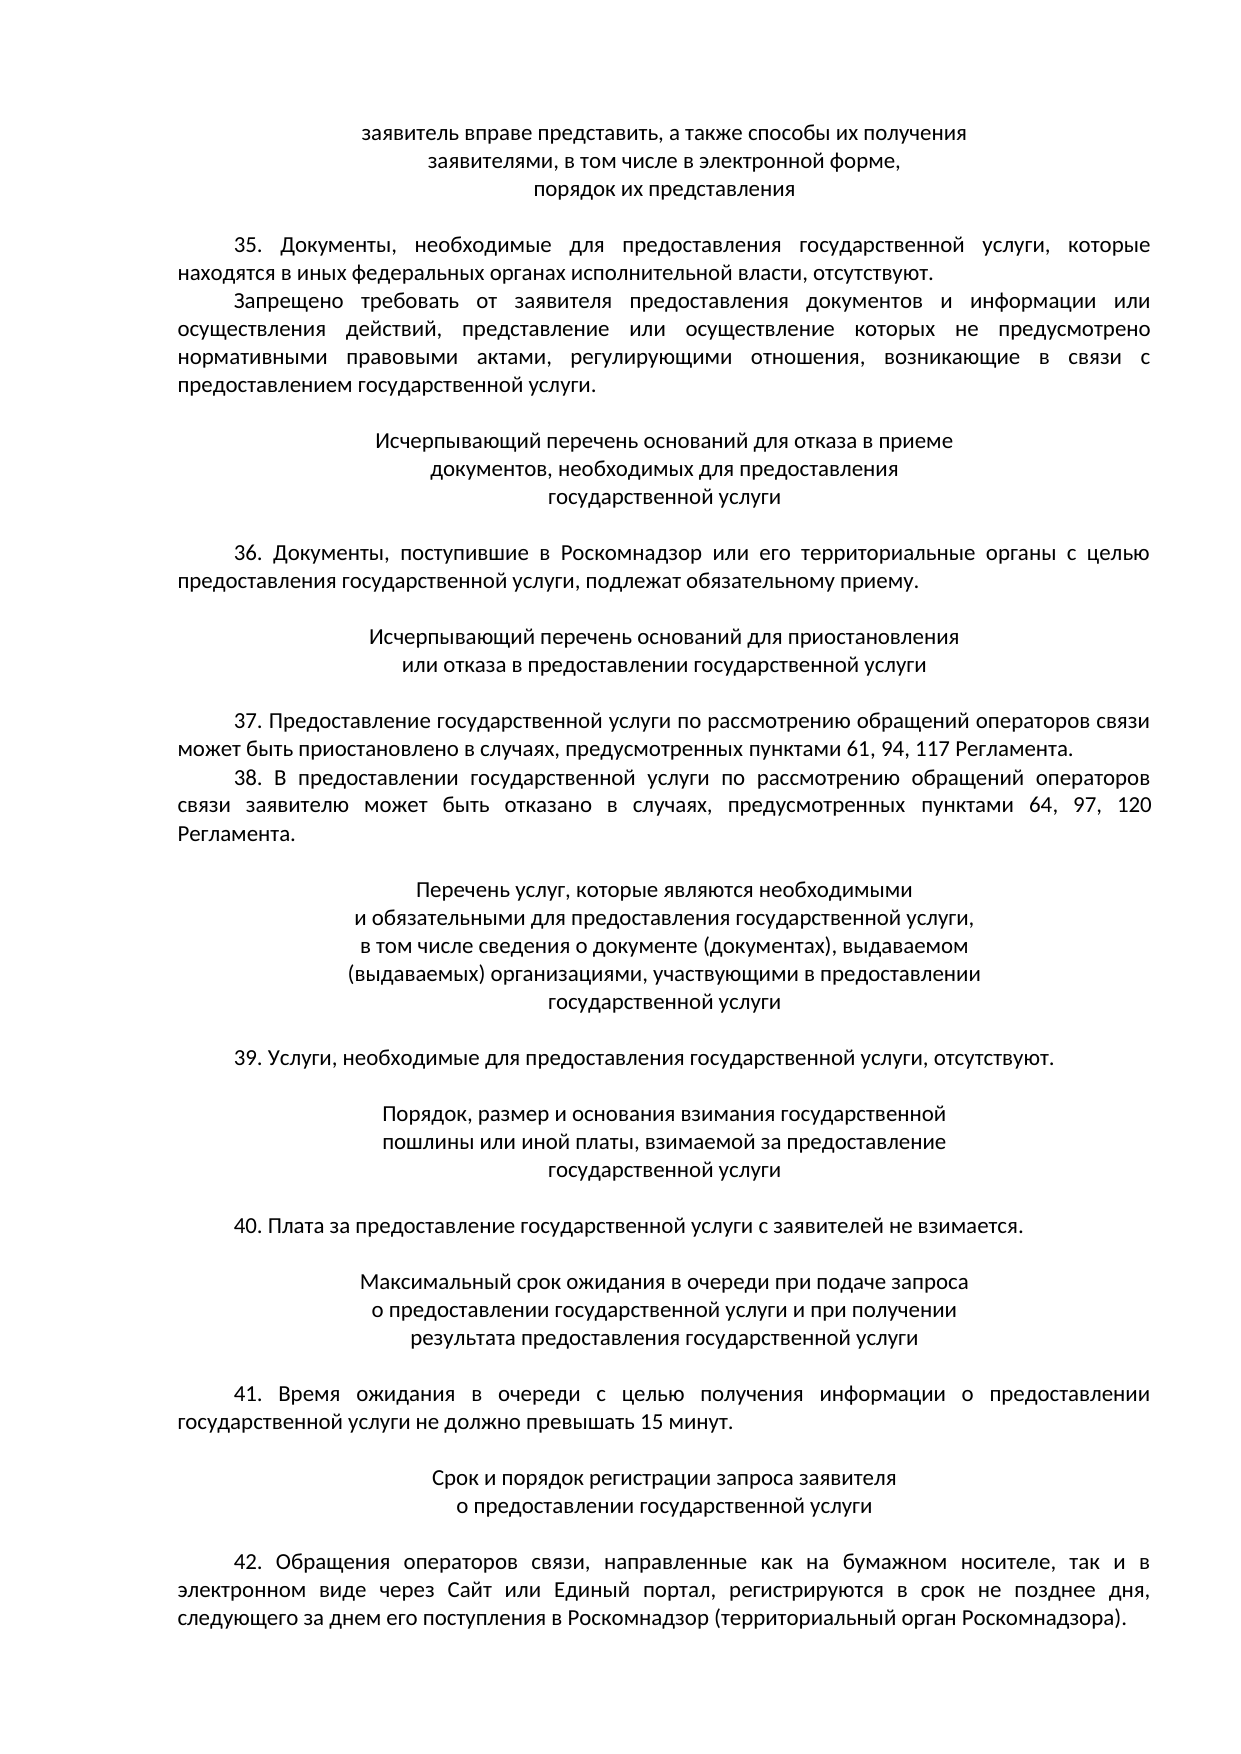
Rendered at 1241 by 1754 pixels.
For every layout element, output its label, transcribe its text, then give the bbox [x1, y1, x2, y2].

text Срок и порядок регистрации запроса заявителя [177, 1463, 1152, 1491]
text Перечень услуг, которые являются необходимыми [177, 875, 1152, 903]
text Исчерпывающий перечень оснований для отказа в приеме [177, 426, 1152, 454]
text государственной услуги [177, 482, 1152, 510]
text 40. Плата за предоставление государственной услуги с заявителей не взимается. [177, 1211, 1152, 1239]
text и обязательными для предоставления государственной услуги, [177, 903, 1152, 931]
text пошлины или иной платы, взимаемой за предоставление [177, 1127, 1152, 1155]
text или отказа в предоставлении государственной услуги [177, 651, 1152, 678]
text 37. Предоставление государственной услуги по рассмотрению обращений операторов связи может быть приостановлено в случаях, предусмотренных пунктами 61, 94, 117 Регламента. [177, 707, 1152, 763]
text Исчерпывающий перечень оснований для приостановления [177, 622, 1152, 651]
text порядок их представления [177, 174, 1152, 202]
text Запрещено требовать от заявителя предоставления документов и информации или осуществления действий, представление или осуществление которых не предусмотрено нормативными правовыми актами, регулирующими отношения, возникающие в связи с предоставлением государственной услуги. [177, 286, 1152, 398]
text (выдаваемых) организациями, участвующими в предоставлении [177, 959, 1152, 987]
text в том числе сведения о документе (документах), выдаваемом [177, 931, 1152, 959]
text о предоставлении государственной услуги [177, 1491, 1152, 1519]
text Порядок, размер и основания взимания государственной [177, 1099, 1152, 1127]
text 41. Время ожидания в очереди с целью получения информации о предоставлении государственной услуги не должно превышать 15 минут. [177, 1379, 1152, 1435]
text 36. Документы, поступившие в Роскомнадзор или его территориальные органы с целью предоставления государственной услуги, подлежат обязательному приему. [177, 538, 1152, 594]
text о предоставлении государственной услуги и при получении [177, 1295, 1152, 1323]
text 38. В предоставлении государственной услуги по рассмотрению обращений операторов связи заявителю может быть отказано в случаях, предусмотренных пунктами 64, 97, 120 Регламента. [177, 763, 1152, 847]
text 39. Услуги, необходимые для предоставления государственной услуги, отсутствуют. [177, 1043, 1152, 1071]
text 35. Документы, необходимые для предоставления государственной услуги, которые находятся в иных федеральных органах исполнительной власти, отсутствуют. [177, 230, 1152, 286]
text заявителями, в том числе в электронной форме, [177, 146, 1152, 174]
text документов, необходимых для предоставления [177, 454, 1152, 482]
text государственной услуги [177, 987, 1152, 1015]
text 42. Обращения операторов связи, направленные как на бумажном носителе, так и в электронном виде через Сайт или Единый портал, регистрируются в срок не позднее дня, следующего за днем его поступления в Роскомнадзор (территориальный орган Роскомнадзора). [177, 1547, 1152, 1631]
text результата предоставления государственной услуги [177, 1323, 1152, 1351]
text государственной услуги [177, 1155, 1152, 1183]
text Максимальный срок ожидания в очереди при подаче запроса [177, 1267, 1152, 1295]
text заявитель вправе представить, а также способы их получения [177, 118, 1152, 146]
